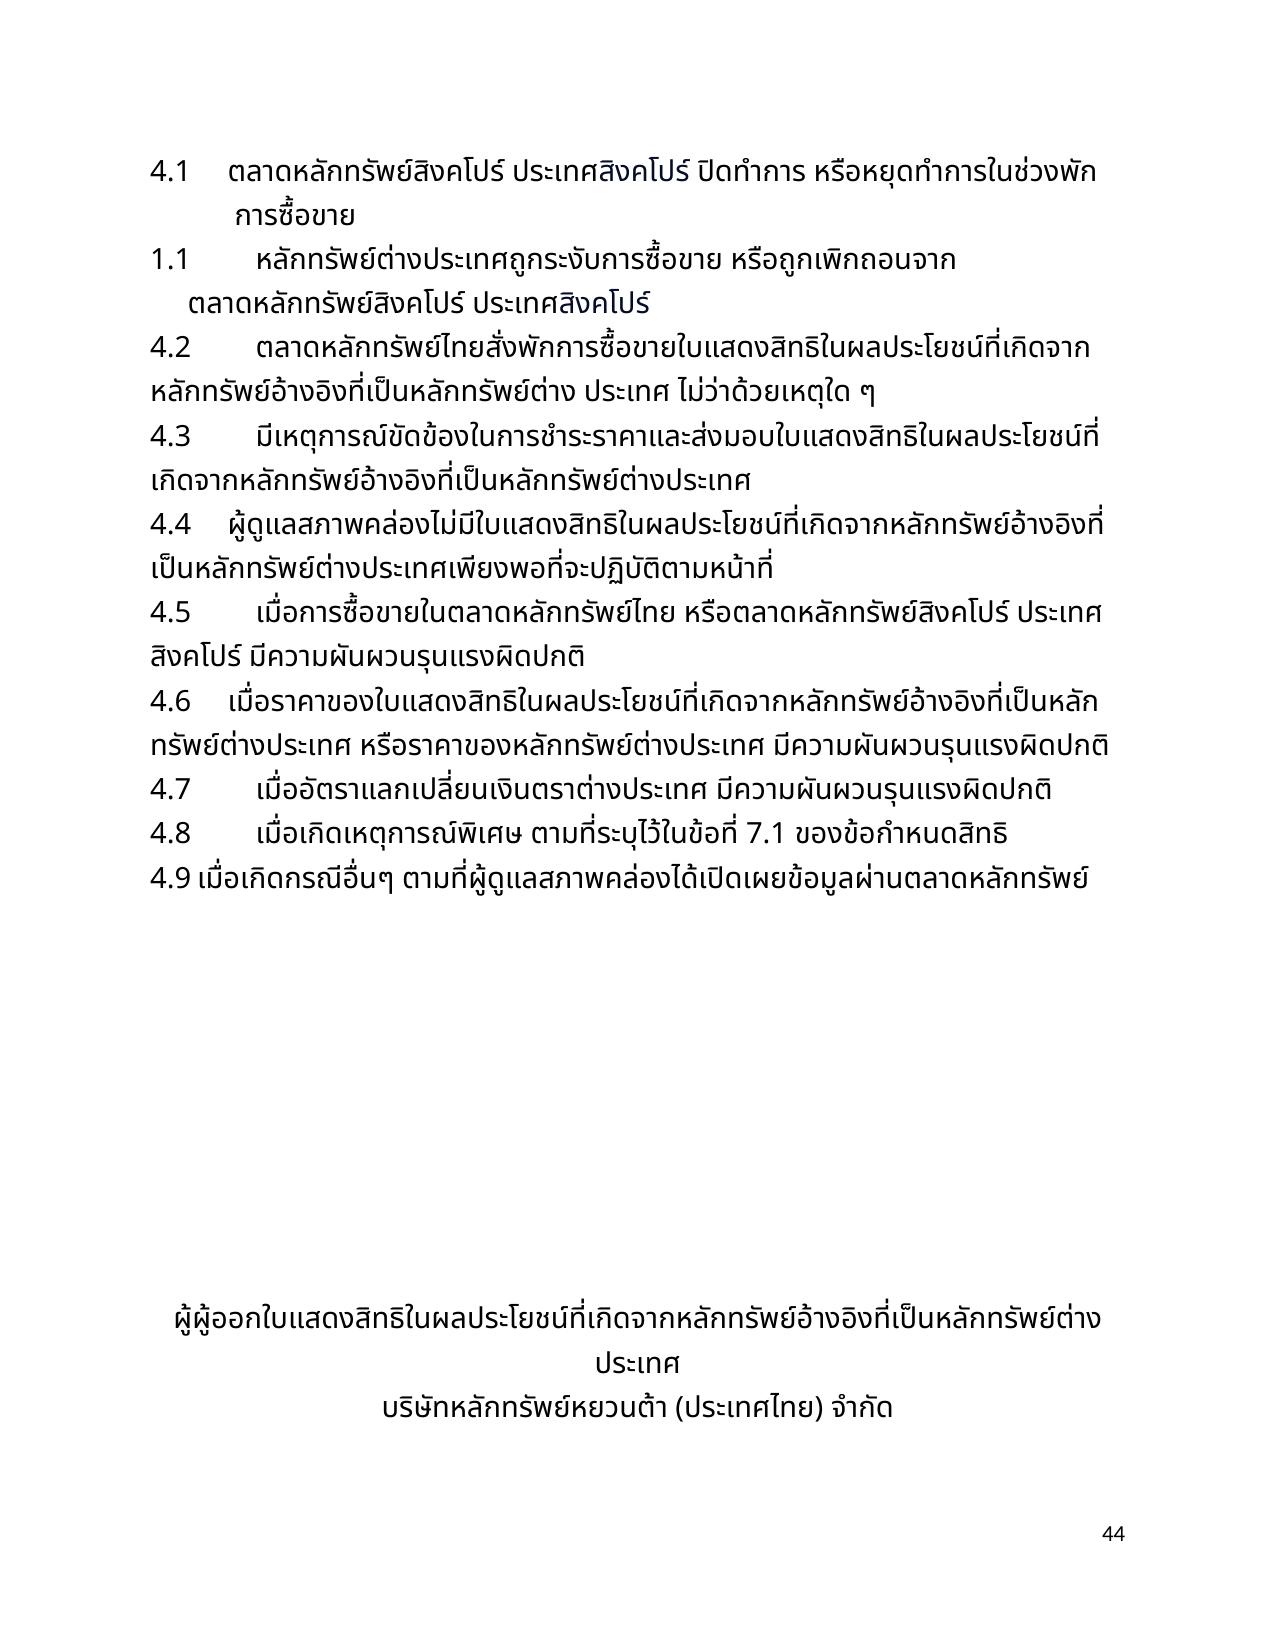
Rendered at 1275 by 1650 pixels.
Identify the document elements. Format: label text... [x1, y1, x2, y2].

list เมื่อการซื้อขายในตลาดหลักทรัพย์ไทย หรือตลาดหลักทรัพย์สิงคโปร์ ประเทศสิงคโปร์ มีความผันผวนรุนแรงผิดปกติ [150, 592, 1125, 680]
text ผู้ผู้ออกใบแสดงสิทธิในผลประโยชน์ที่เกิดจากหลักทรัพย์อ้างอิงที่เป็นหลักทรัพย์ต่างประเทศ [150, 1298, 1125, 1386]
list ตลาดหลักทรัพย์ไทยสั่งพักการซื้อขายใบแสดงสิทธิในผลประโยชน์ที่เกิดจากหลักทรัพย์อ้างอิงที่เป็นหลักทรัพย์ต่าง ประเทศ ไม่ว่าด้วยเหตุใด ๆ [150, 327, 1125, 415]
list เมื่ออัตราแลกเปลี่ยนเงินตราต่างประเทศ มีความผันผวนรุนแรงผิดปกติ [150, 768, 1125, 813]
list มีเหตุการณ์ขัดข้องในการชำระราคาและส่งมอบใบแสดงสิทธิในผลประโยชน์ที่เกิดจากหลักทรัพย์อ้างอิงที่เป็นหลักทรัพย์ต่างประเทศ [150, 415, 1125, 503]
list ผู้ดูแลสภาพคล่องไม่มีใบแสดงสิทธิในผลประโยชน์ที่เกิดจากหลักทรัพย์อ้างอิงที่เป็นหลักทรัพย์ต่างประเทศเพียงพอที่จะปฏิบัติตามหน้าที่ [150, 503, 1125, 592]
list เมื่อราคาของใบแสดงสิทธิในผลประโยชน์ที่เกิดจากหลักทรัพย์อ้างอิงที่เป็นหลักทรัพย์ต่างประเทศ หรือราคาของหลักทรัพย์ต่างประเทศ มีความผันผวนรุนแรงผิดปกติ [150, 680, 1125, 768]
list เมื่อเกิดกรณีอื่นๆ ตามที่ผู้ดูแลสภาพคล่องได้เปิดเผยข้อมูลผ่านตลาดหลักทรัพย์ [150, 857, 1125, 901]
list หลักทรัพย์ต่างประเทศถูกระงับการซื้อขาย หรือถูกเพิกถอนจากตลาดหลักทรัพย์สิงคโปร์ ประเทศสิงคโปร์ [150, 238, 1125, 327]
list ตลาดหลักทรัพย์สิงคโปร์ ประเทศสิงคโปร์ ปิดทำการ หรือหยุดทำการในช่วงพักการซื้อขาย [150, 150, 1125, 238]
text บริษัทหลักทรัพย์หยวนต้า (ประเทศไทย) จำกัด [150, 1386, 1125, 1430]
list เมื่อเกิดเหตุการณ์พิเศษ ตามที่ระบุไว้ในข้อที่ 7.1 ของข้อกำหนดสิทธิ [150, 813, 1125, 857]
